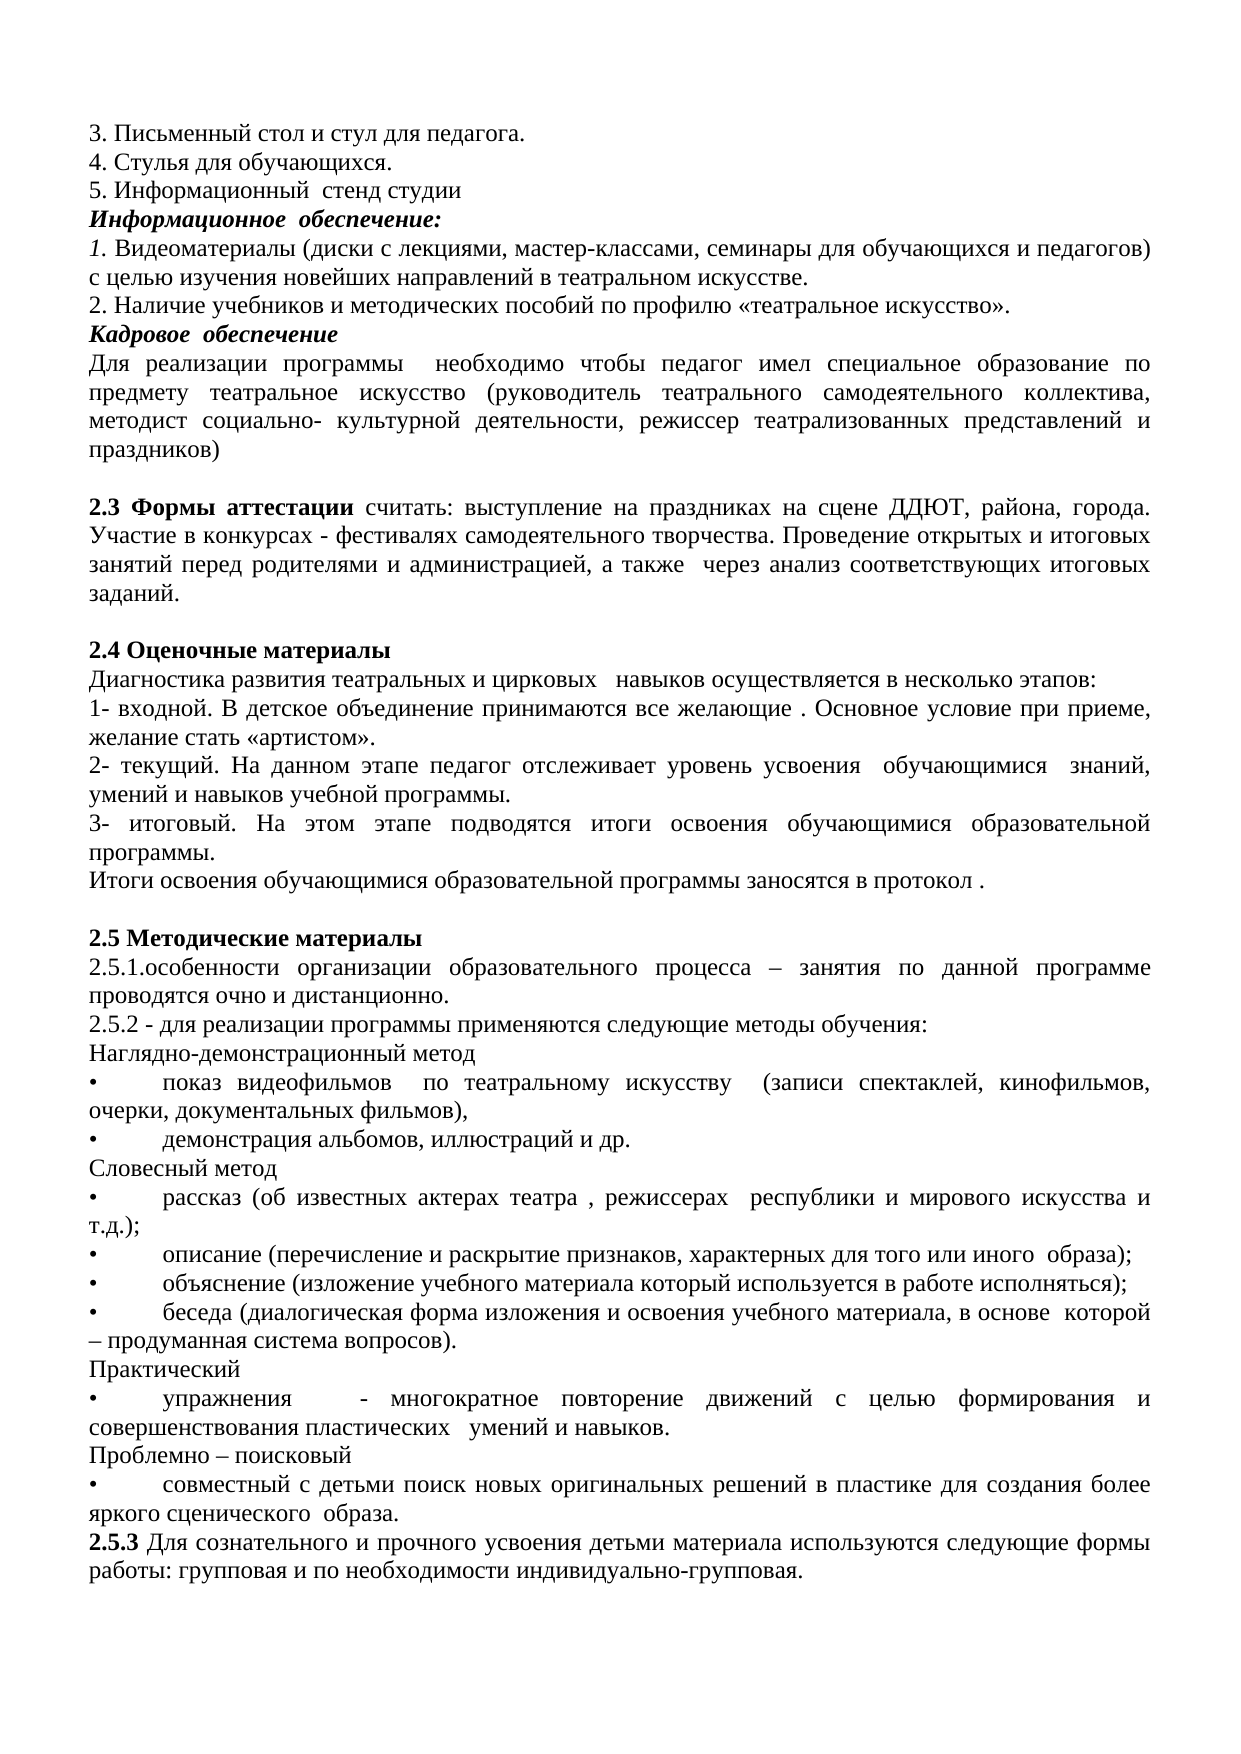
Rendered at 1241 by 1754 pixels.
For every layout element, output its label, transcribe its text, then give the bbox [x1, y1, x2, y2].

text Проблемно – поисковый [89, 1441, 1152, 1469]
text 4. Стулья для обучающихся. [89, 147, 1152, 176]
text • описание (перечисление и раскрытие признаков, характерных для того или иного образа); [89, 1239, 1152, 1268]
text Наглядно-демонстрационный метод [89, 1038, 1152, 1067]
text • показ видеофильмов по театральному искусству (записи спектаклей, кинофильмов, очерки, документальных фильмов), [89, 1067, 1152, 1124]
text 5. Информационный стенд студии [89, 176, 1152, 204]
text 1- входной. В детское объединение принимаются все желающие . Основное условие при приеме, желание стать «артистом». [89, 693, 1152, 751]
text Диагностика развития театральных и цирковых навыков осуществляется в несколько этапов: [89, 664, 1152, 693]
text Кадровое обеспечение [89, 319, 1152, 348]
text Информационное обеспечение: [89, 204, 1152, 233]
text 2.5.3 Для сознательного и прочного усвоения детьми материала используются следующие формы работы: групповая и по необходимости индивидуально-групповая. [89, 1527, 1152, 1584]
text • упражнения - многократное повторение движений с целью формирования и совершенствования пластических умений и навыков. [89, 1383, 1152, 1441]
text 3. Письменный стол и стул для педагога. [89, 118, 1152, 147]
text 2.4 Оценочные материалы [89, 636, 1152, 664]
text Итоги освоения обучающимися образовательной программы заносятся в протокол . [89, 866, 1152, 894]
text • рассказ (об известных актерах театра , режиссерах республики и мирового искусства и т.д.); [89, 1182, 1152, 1239]
text 2.5 Методические материалы [89, 923, 1152, 952]
text 2. Наличие учебников и методических пособий по профилю «театральное искусство». [89, 291, 1152, 319]
text 2- текущий. На данном этапе педагог отслеживает уровень усвоения обучающимися знаний, умений и навыков учебной программы. [89, 751, 1152, 808]
text 2.3 Формы аттестации считать: выступление на праздниках на сцене ДДЮТ, района, города. Участие в конкурсах - фестивалях самодеятельного творчества. Проведение открытых и итоговых занятий перед родителями и администрацией, а также через анализ соответствующих итоговых заданий. [89, 492, 1152, 607]
text • беседа (диалогическая форма изложения и освоения учебного материала, в основе которой – продуманная система вопросов). [89, 1297, 1152, 1354]
text 2.5.1.особенности организации образовательного процесса – занятия по данной программе проводятся очно и дистанционно. [89, 952, 1152, 1009]
text • совместный с детьми поиск новых оригинальных решений в пластике для создания более яркого сценического образа. [89, 1469, 1152, 1527]
text Практический [89, 1354, 1152, 1383]
text Словесный метод [89, 1153, 1152, 1182]
text 2.5.2 - для реализации программы применяются следующие методы обучения: [89, 1009, 1152, 1038]
text 3- итоговый. На этом этапе подводятся итоги освоения обучающимися образовательной программы. [89, 808, 1152, 866]
text • объяснение (изложение учебного материала который используется в работе исполняться); [89, 1268, 1152, 1297]
text • демонстрация альбомов, иллюстраций и др. [89, 1124, 1152, 1153]
text Для реализации программы необходимо чтобы педагог имел специальное образование по предмету театральное искусство (руководитель театрального самодеятельного коллектива, методист социально- культурной деятельности, режиссер театрализованных представлений и праздников) [89, 348, 1152, 463]
text 1. Видеоматериалы (диски с лекциями, мастер-классами, семинары для обучающихся и педагогов) с целью изучения новейших направлений в театральном искусстве. [89, 233, 1152, 291]
